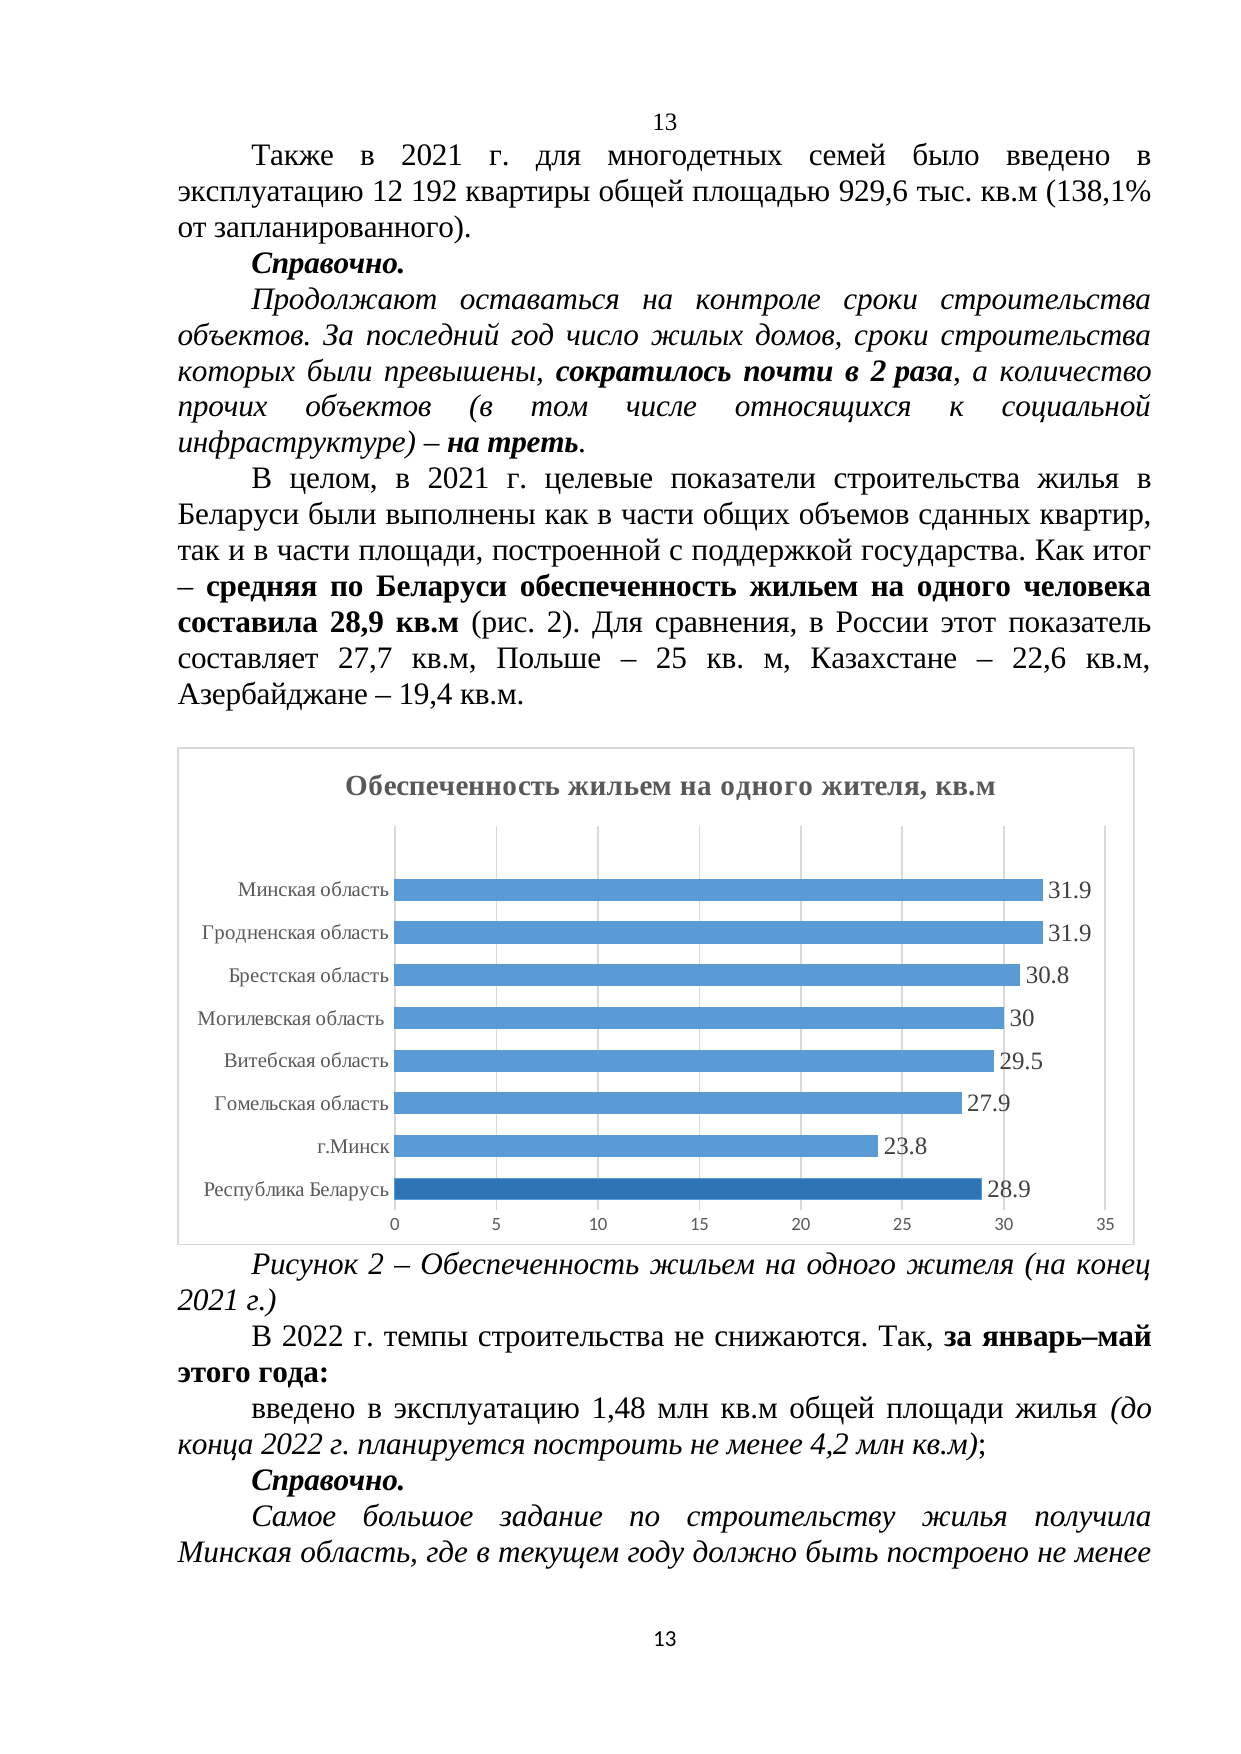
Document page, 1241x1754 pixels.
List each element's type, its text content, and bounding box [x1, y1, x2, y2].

text В 2022 г. темпы строительства не снижаются. Так, за январь–май этого года: [177, 1317, 1152, 1389]
text Справочно. [177, 1461, 1152, 1497]
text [177, 1497, 1152, 1569]
text Продолжают оставаться на контроле сроки строительства объектов. За последний год число жилых домов, сроки строительства которых были превышены, сократилось почти в 2 раза, а количество прочих объектов (в том числе относящихся к социальной инфраструктуре) – на треть. [177, 280, 1152, 459]
text Справочно. [177, 244, 1152, 280]
text Рисунок 2 – Обеспеченность жильем на одного жителя (на конец 2021 г.) [177, 1246, 1152, 1317]
text В целом, в 2021 г. целевые показатели строительства жилья в Беларуси были выполнены как в части общих объемов сданных квартир, так и в части площади, построенной с поддержкой государства. Как итог – средняя по Беларуси обеспеченность жильем на одного человека составила 28,9 кв.м (рис. 2). Для сравнения, в России этот показатель составляет 27,7 кв.м, Польше – 25 кв. м, Казахстане – 22,6 кв.м, Азербайджане – 19,4 кв.м. [177, 459, 1152, 711]
text Также в 2021 г. для многодетных семей было введено в эксплуатацию 12 192 квартиры общей площадью 929,6 тыс. кв.м (138,1% от запланированного). [177, 136, 1152, 244]
text введено в эксплуатацию 1,48 млн кв.м общей площади жилья (до конца 2022 г. планируется построить не менее 4,2 млн кв.м); [177, 1389, 1152, 1461]
